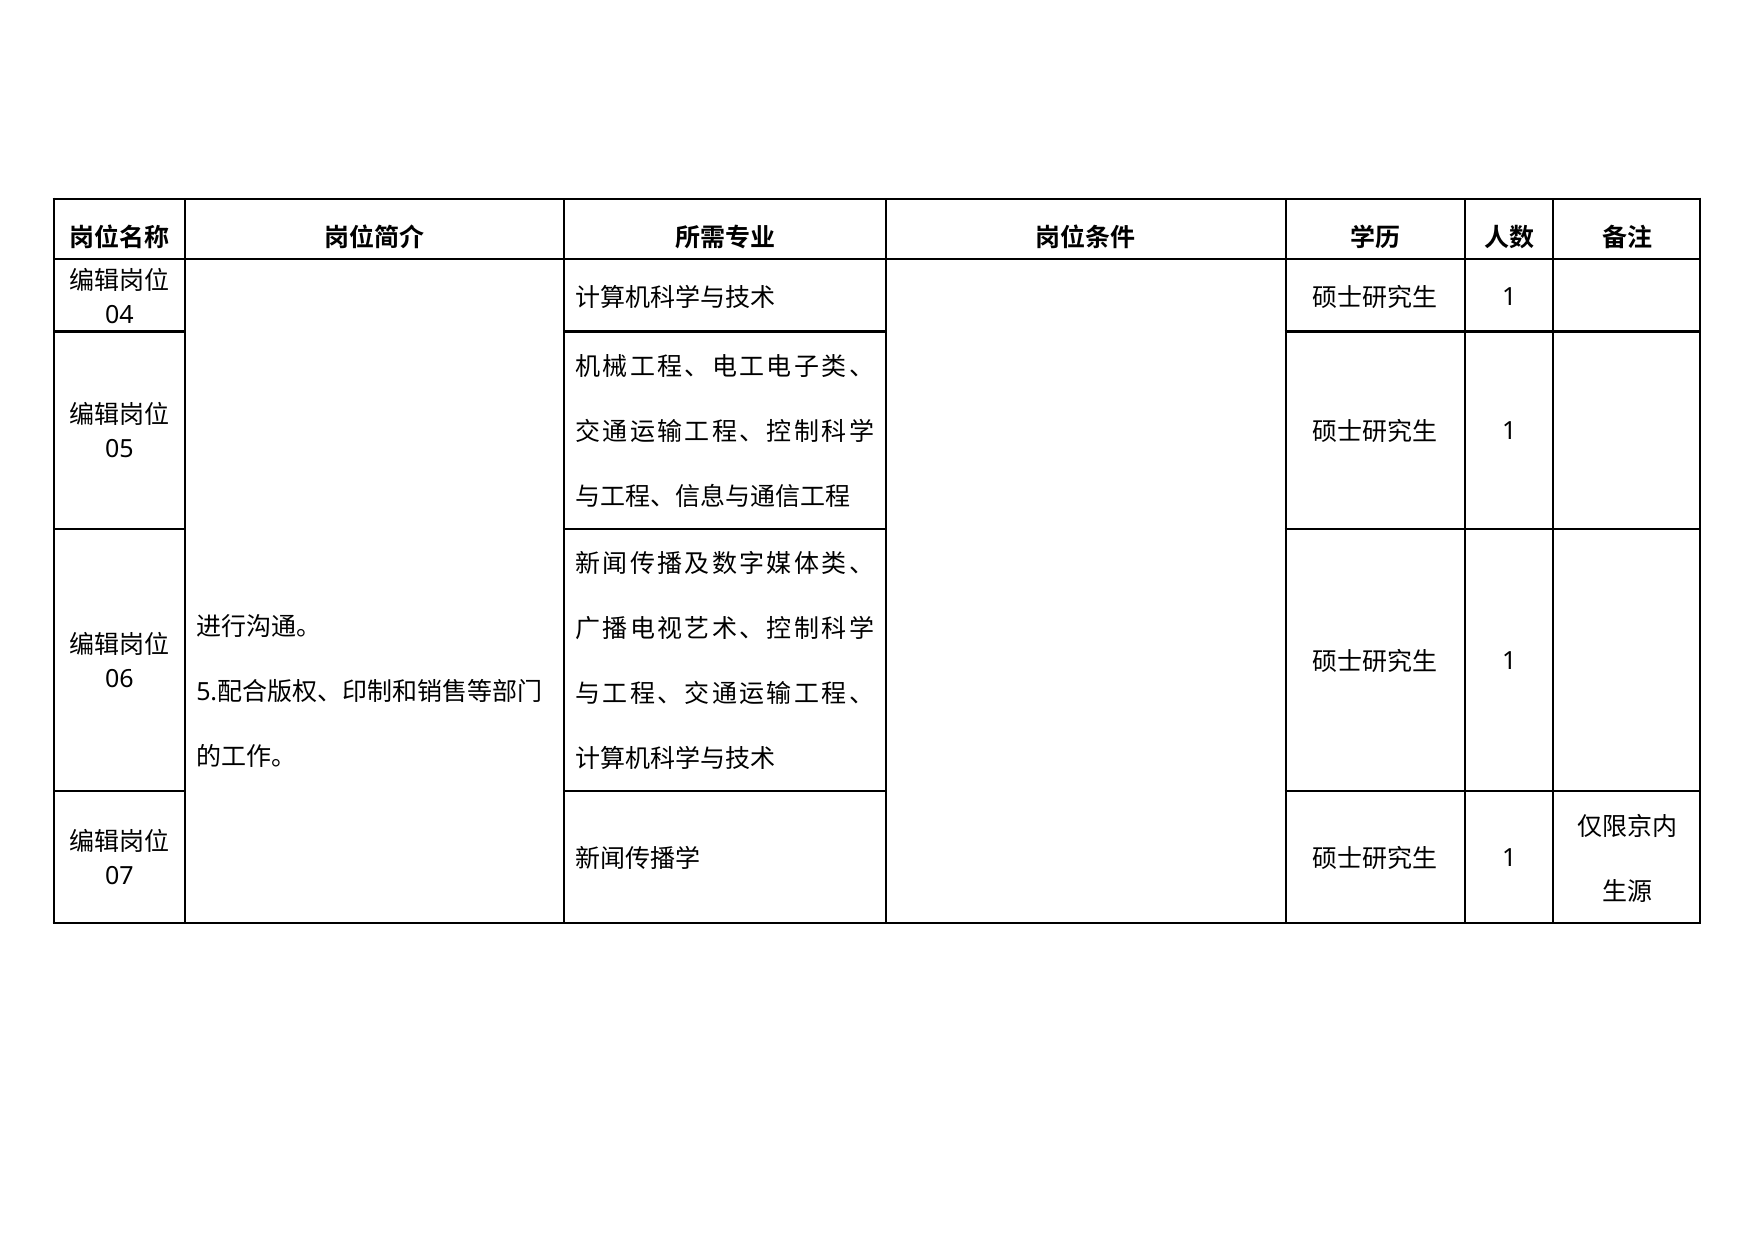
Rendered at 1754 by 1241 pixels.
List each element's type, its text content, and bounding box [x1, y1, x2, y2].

table_cell [1554, 333, 1699, 527]
table_cell [1554, 530, 1699, 789]
table_header 岗位简介 [186, 200, 563, 258]
table_cell 编辑岗位06 [55, 530, 184, 789]
table_header 备注 [1554, 200, 1699, 258]
table_cell 新闻传播及数字媒体类、广播电视艺术、控制科学与工程、交通运输工程、计算机科学与技术 [565, 530, 885, 789]
table_cell 机械工程、电工电子类、交通运输工程、控制科学与工程、信息与通信工程 [565, 333, 885, 527]
table_cell 硕士研究生 [1287, 792, 1464, 922]
table_cell 新闻传播学 [565, 792, 885, 922]
table_cell 1 [1466, 792, 1552, 922]
table_cell 硕士研究生 [1287, 530, 1464, 789]
table_header 学历 [1287, 200, 1464, 258]
table_cell 硕士研究生 [1287, 333, 1464, 527]
table_cell 仅限京内生源 [1554, 792, 1699, 922]
table_cell 1 [1466, 260, 1552, 330]
table_cell 编辑岗位07 [55, 792, 184, 922]
table_cell 硕士研究生 [1287, 260, 1464, 330]
table_header 岗位条件 [887, 200, 1285, 258]
table_cell 编辑岗位05 [55, 333, 184, 527]
table_header 所需专业 [565, 200, 885, 258]
table_cell [1554, 260, 1699, 330]
table_header 人数 [1466, 200, 1552, 258]
table_header 岗位名称 [55, 200, 184, 258]
table_cell 计算机科学与技术 [565, 260, 885, 330]
table_cell 1 [1466, 530, 1552, 789]
table_cell 1 [1466, 333, 1552, 527]
table_cell 编辑岗位04 [55, 260, 184, 330]
